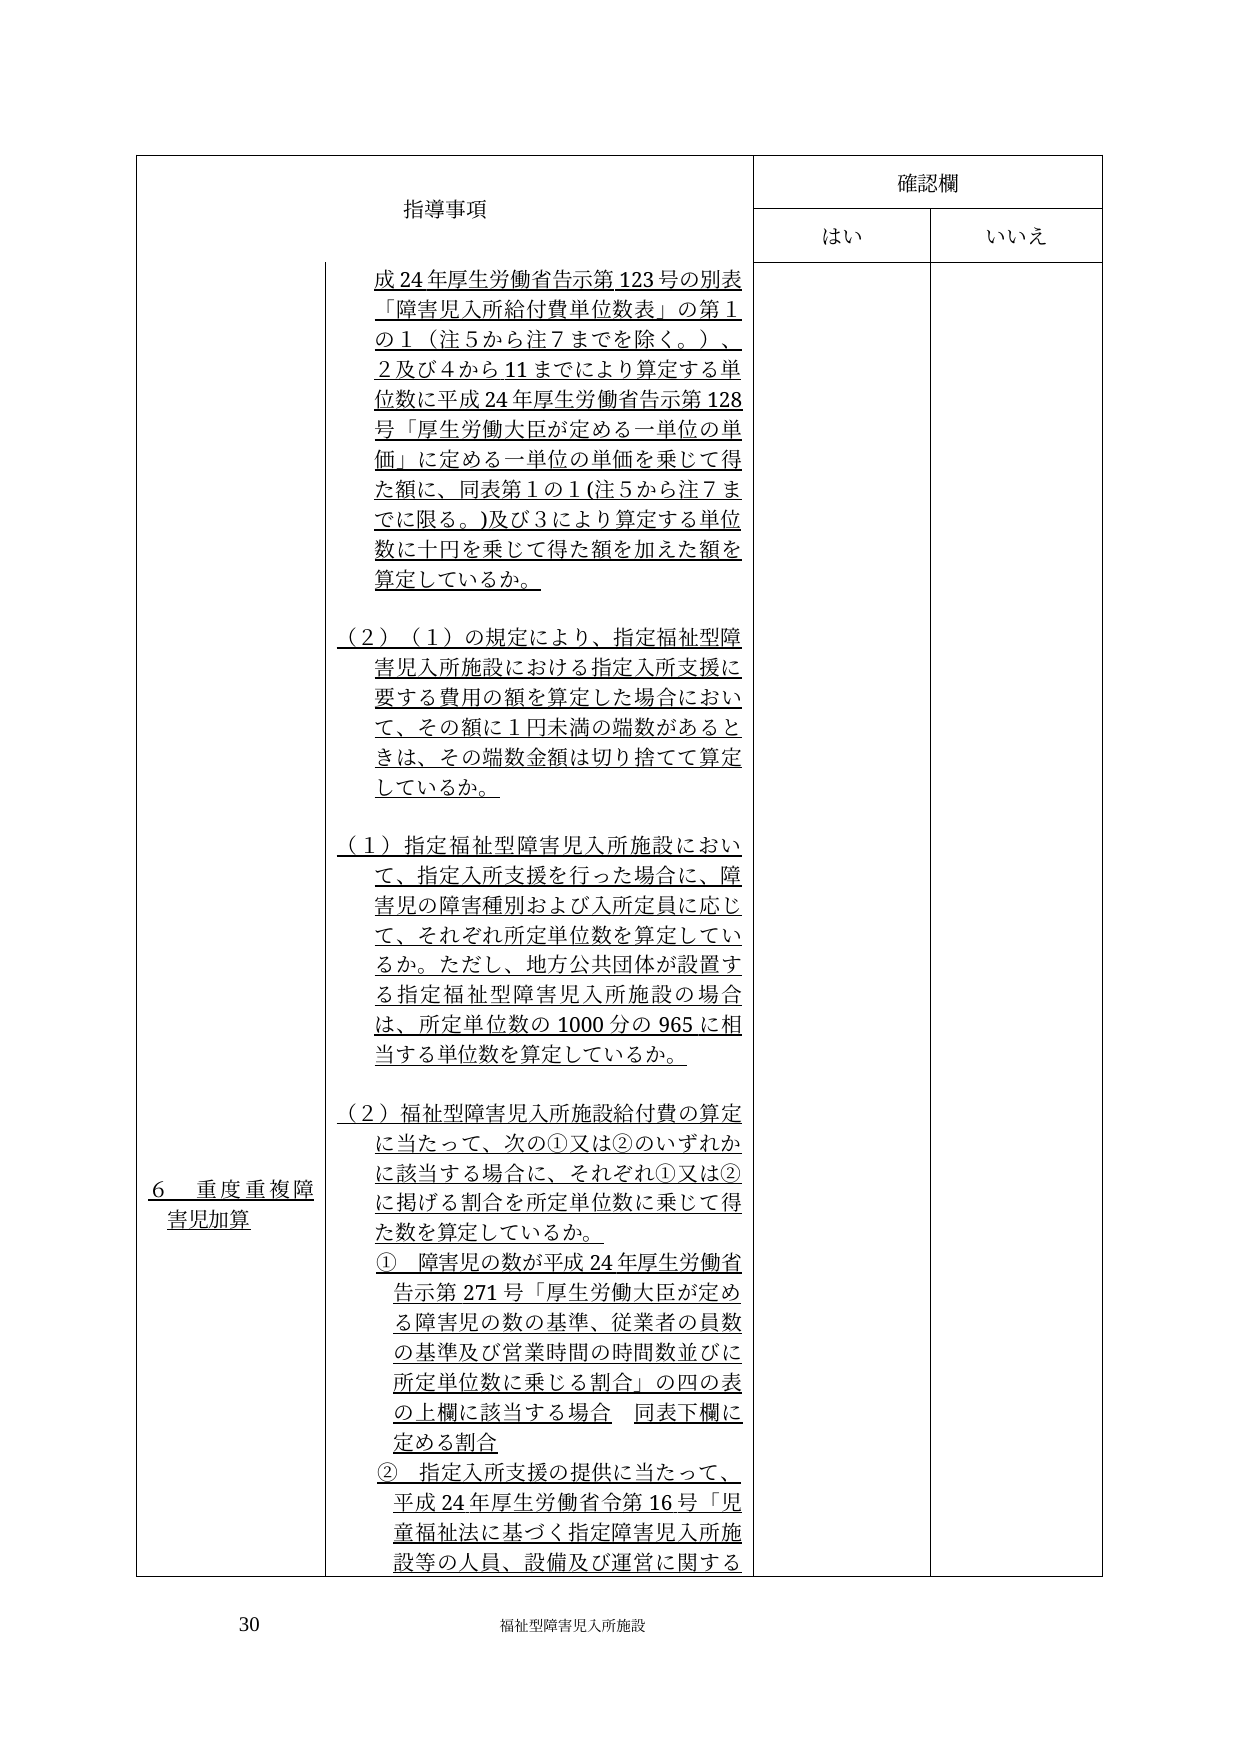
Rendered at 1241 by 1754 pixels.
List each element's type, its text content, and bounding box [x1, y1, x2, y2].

table_cell [931, 263, 1102, 1576]
table_cell いいえ [931, 209, 1102, 262]
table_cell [137, 262, 325, 1576]
table_cell はい [754, 209, 930, 262]
table_header 指導事項 [137, 156, 753, 262]
table_header 確認欄 [754, 156, 1102, 208]
table_cell [754, 263, 930, 1576]
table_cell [326, 262, 753, 1576]
